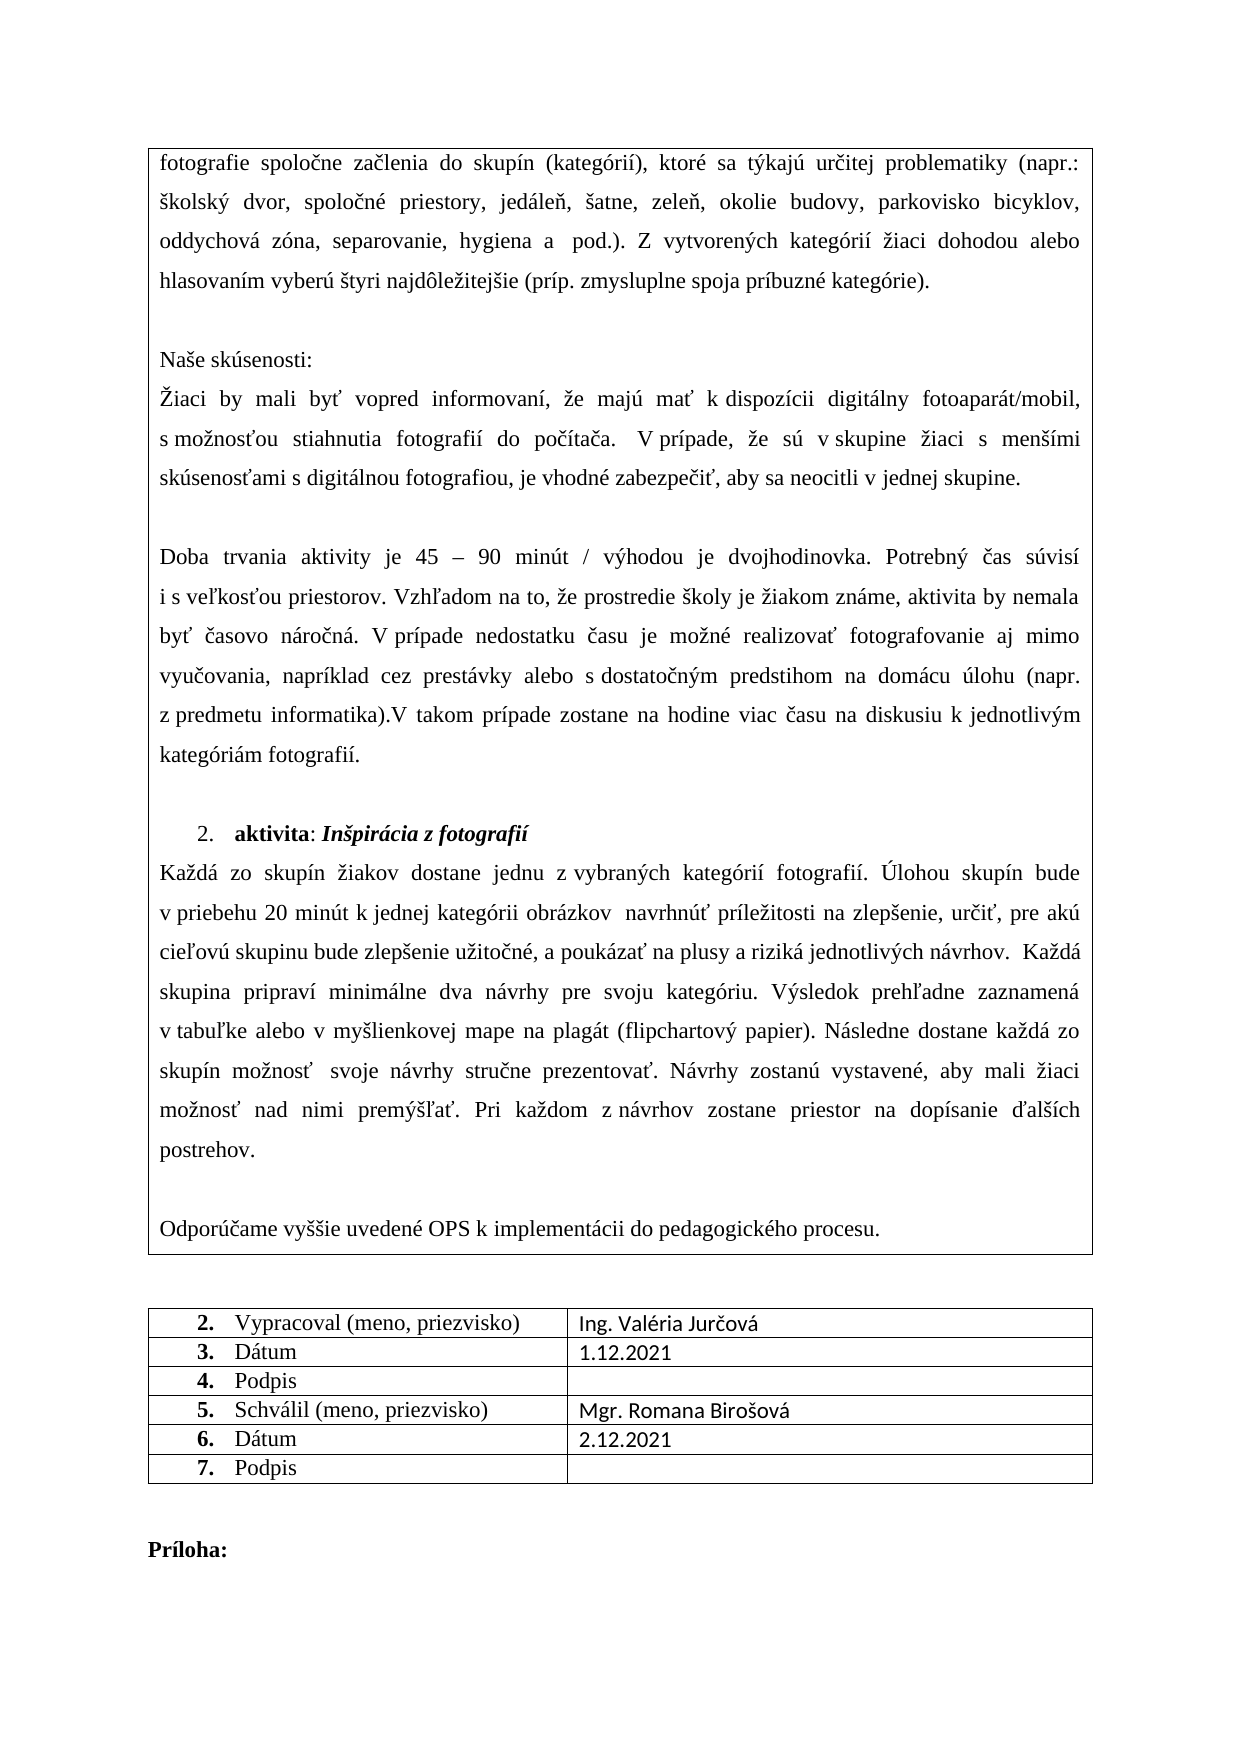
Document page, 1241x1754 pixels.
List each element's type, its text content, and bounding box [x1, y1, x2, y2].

table_header Ing. Valéria Jurčová [568, 1309, 1092, 1337]
table_header Vypracoval (meno, priezvisko) [149, 1309, 567, 1337]
table_cell 2.12.2021 [568, 1425, 1092, 1453]
table_cell 1.12.2021 [568, 1338, 1092, 1366]
table_cell [568, 1367, 1092, 1395]
table_cell [568, 1455, 1092, 1482]
table_cell Podpis [149, 1455, 567, 1482]
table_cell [149, 149, 1092, 1254]
table_cell Podpis [149, 1367, 567, 1395]
table_cell Schválil (meno, priezvisko) [149, 1396, 567, 1424]
table_cell Mgr. Romana Birošová [568, 1396, 1092, 1424]
table_cell Dátum [149, 1338, 567, 1366]
table_cell Dátum [149, 1425, 567, 1453]
text Príloha: [148, 1537, 1093, 1563]
